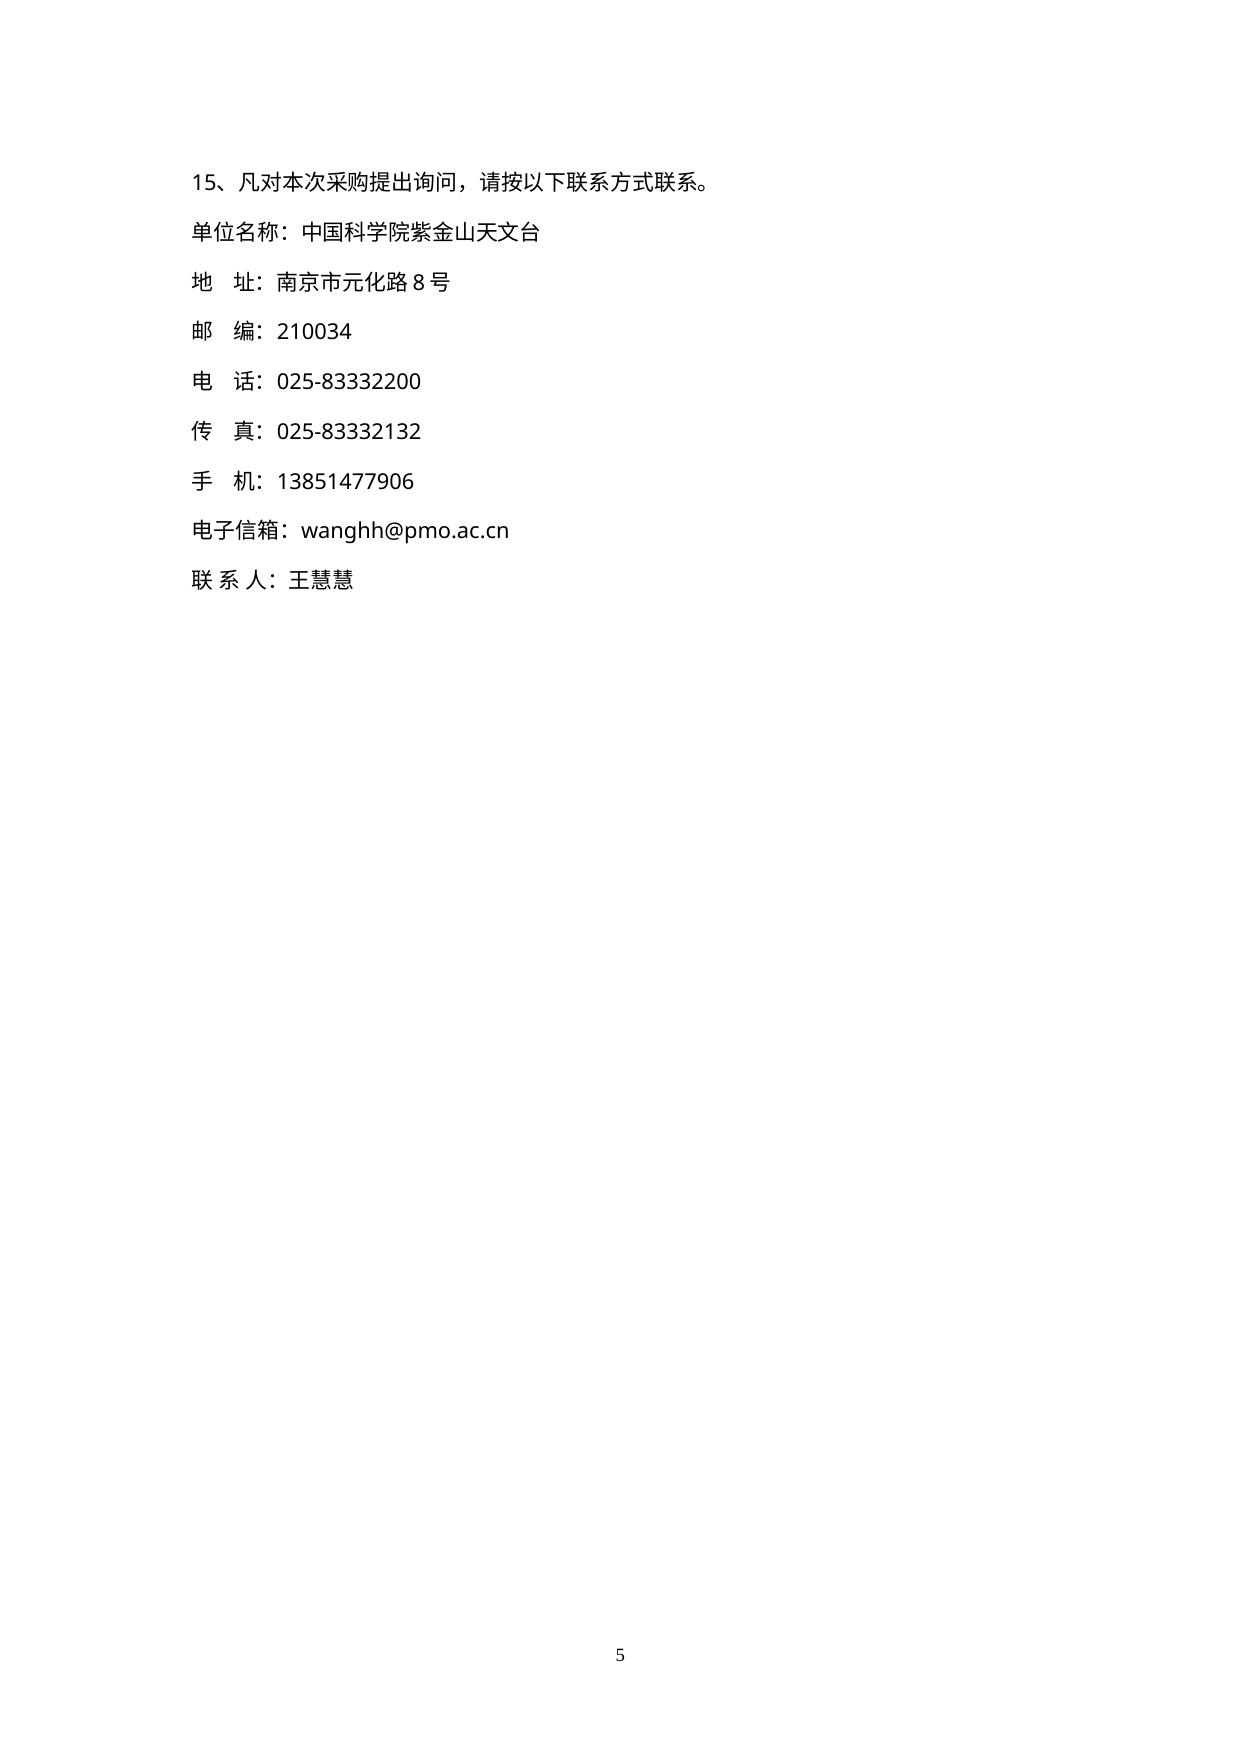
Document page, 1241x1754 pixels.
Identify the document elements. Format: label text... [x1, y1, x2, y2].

text 单位名称：中国科学院紫金山天文台 [148, 214, 1092, 248]
text 手 机：13851477906 [148, 463, 1092, 497]
text 传 真：025-83332132 [148, 413, 1092, 447]
text 地 址：南京市元化路8号 [148, 263, 1092, 297]
text 电子信箱：wanghh@pmo.ac.cn [148, 512, 1092, 546]
text 15、凡对本次采购提出询问，请按以下联系方式联系。 [148, 164, 1092, 198]
text 邮 编：210034 [148, 313, 1092, 347]
text 联 系 人：王慧慧 [148, 562, 1092, 596]
text 电 话：025-83332200 [148, 363, 1092, 397]
